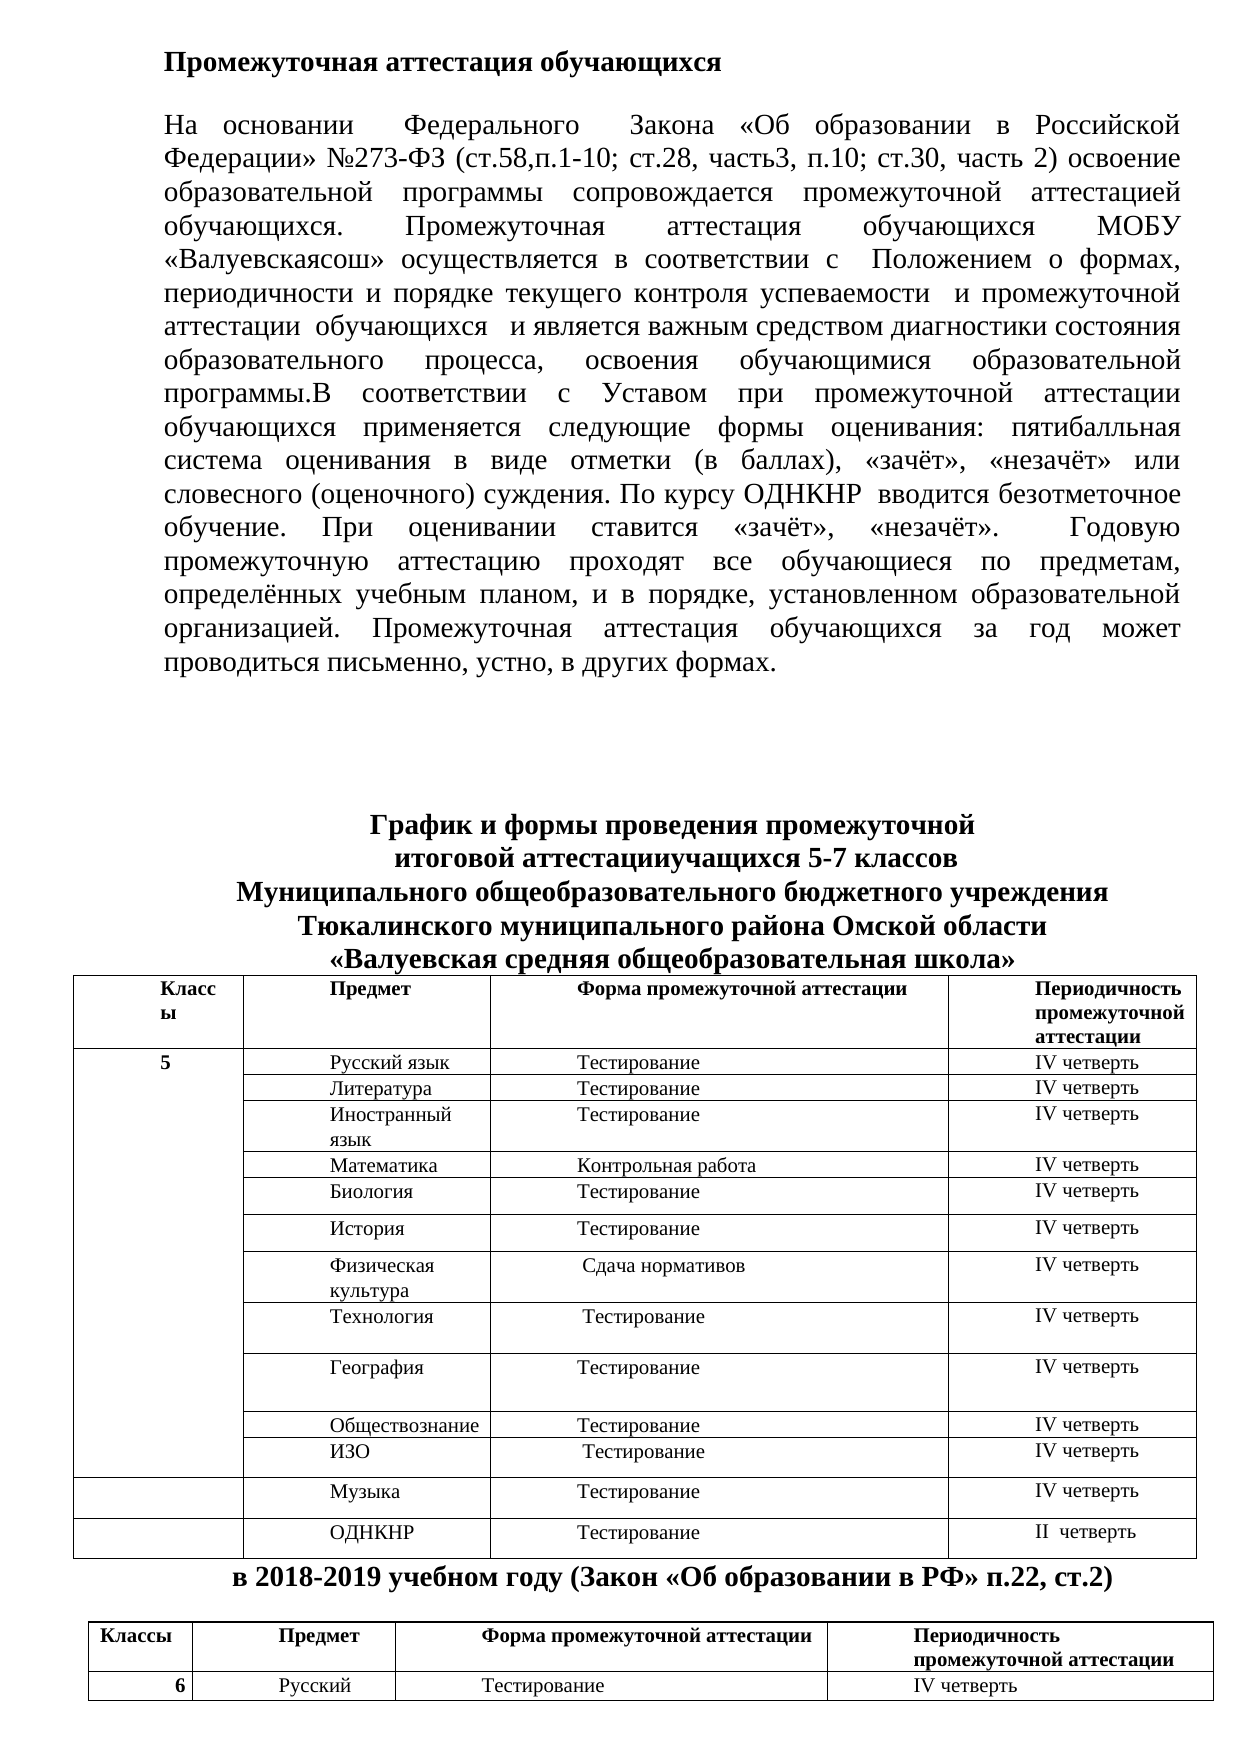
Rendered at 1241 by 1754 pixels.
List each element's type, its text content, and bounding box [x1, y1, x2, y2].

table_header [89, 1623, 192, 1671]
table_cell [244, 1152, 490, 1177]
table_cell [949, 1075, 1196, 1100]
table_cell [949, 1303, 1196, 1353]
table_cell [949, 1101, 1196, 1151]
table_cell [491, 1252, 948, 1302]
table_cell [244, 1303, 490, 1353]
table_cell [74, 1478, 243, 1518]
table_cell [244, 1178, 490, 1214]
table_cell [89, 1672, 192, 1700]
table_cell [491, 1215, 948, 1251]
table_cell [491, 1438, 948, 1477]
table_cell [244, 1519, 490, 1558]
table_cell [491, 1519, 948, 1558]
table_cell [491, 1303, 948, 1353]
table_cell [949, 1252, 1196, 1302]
text На основании Федерального Закона «Об образовании в Российской Федерации» №273-ФЗ (ст.58,п.1-10; ст.28, часть3, п.10; ст.30, часть 2) освоение образовательной программы сопровождается промежуточной аттестацией обучающихся. Промежуточная аттестация обучающихся МОБУ «Валуевскаясош» осуществляется в соответствии с Положением о формах, периодичности и порядке текущего контроля успеваемости и промежуточной аттестации обучающихся и является важным средством диагностики состояния образовательного процесса, освоения обучающимися образовательной программы.В соответствии с Уставом при промежуточной аттестации обучающихся применяется следующие формы оценивания: пятибалльная система оценивания в виде отметки (в баллах), «зачёт», «незачёт» или словесного (оценочного) суждения. По курсу ОДНКНР вводится безотметочное обучение. При оценивании ставится «зачёт», «незачёт». Годовую промежуточную аттестацию проходят все обучающиеся по предметам, определённых учебным планом, и в порядке, установленном образовательной организацией. Промежуточная аттестация обучающихся за год может проводиться письменно, устно, в других формах. [164, 107, 1181, 677]
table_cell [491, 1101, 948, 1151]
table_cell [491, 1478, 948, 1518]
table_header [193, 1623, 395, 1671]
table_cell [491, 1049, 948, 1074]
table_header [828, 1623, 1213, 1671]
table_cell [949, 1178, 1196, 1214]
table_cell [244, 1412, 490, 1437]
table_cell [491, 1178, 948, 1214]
text Муниципального общеобразовательного бюджетного учреждения [164, 874, 1181, 908]
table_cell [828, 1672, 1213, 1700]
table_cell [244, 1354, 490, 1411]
text «Валуевская средняя общеобразовательная школа» [164, 941, 1181, 975]
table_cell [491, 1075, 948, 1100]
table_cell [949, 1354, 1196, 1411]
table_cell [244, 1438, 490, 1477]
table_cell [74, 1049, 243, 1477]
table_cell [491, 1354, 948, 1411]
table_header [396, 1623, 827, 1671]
text в 2018-2019 учебном году (Закон «Об образовании в РФ» п.22, ст.2) [164, 1559, 1181, 1593]
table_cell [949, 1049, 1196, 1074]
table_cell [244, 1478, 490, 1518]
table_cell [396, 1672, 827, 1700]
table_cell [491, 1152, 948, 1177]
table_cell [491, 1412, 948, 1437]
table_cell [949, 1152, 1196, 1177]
text Промежуточная аттестация обучающихся [164, 44, 1181, 78]
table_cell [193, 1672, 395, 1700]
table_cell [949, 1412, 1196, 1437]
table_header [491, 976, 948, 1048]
text График и формы проведения промежуточной [164, 807, 1181, 841]
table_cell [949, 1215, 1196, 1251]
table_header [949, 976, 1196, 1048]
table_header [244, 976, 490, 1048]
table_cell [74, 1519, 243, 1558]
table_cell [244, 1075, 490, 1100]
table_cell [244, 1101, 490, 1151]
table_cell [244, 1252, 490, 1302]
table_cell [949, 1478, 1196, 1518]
text Тюкалинского муниципального района Омской области [164, 908, 1181, 941]
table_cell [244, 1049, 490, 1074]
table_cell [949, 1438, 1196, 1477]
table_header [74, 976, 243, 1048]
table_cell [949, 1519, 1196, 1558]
text итоговой аттестацииучащихся 5-7 классов [164, 841, 1181, 874]
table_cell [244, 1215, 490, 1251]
